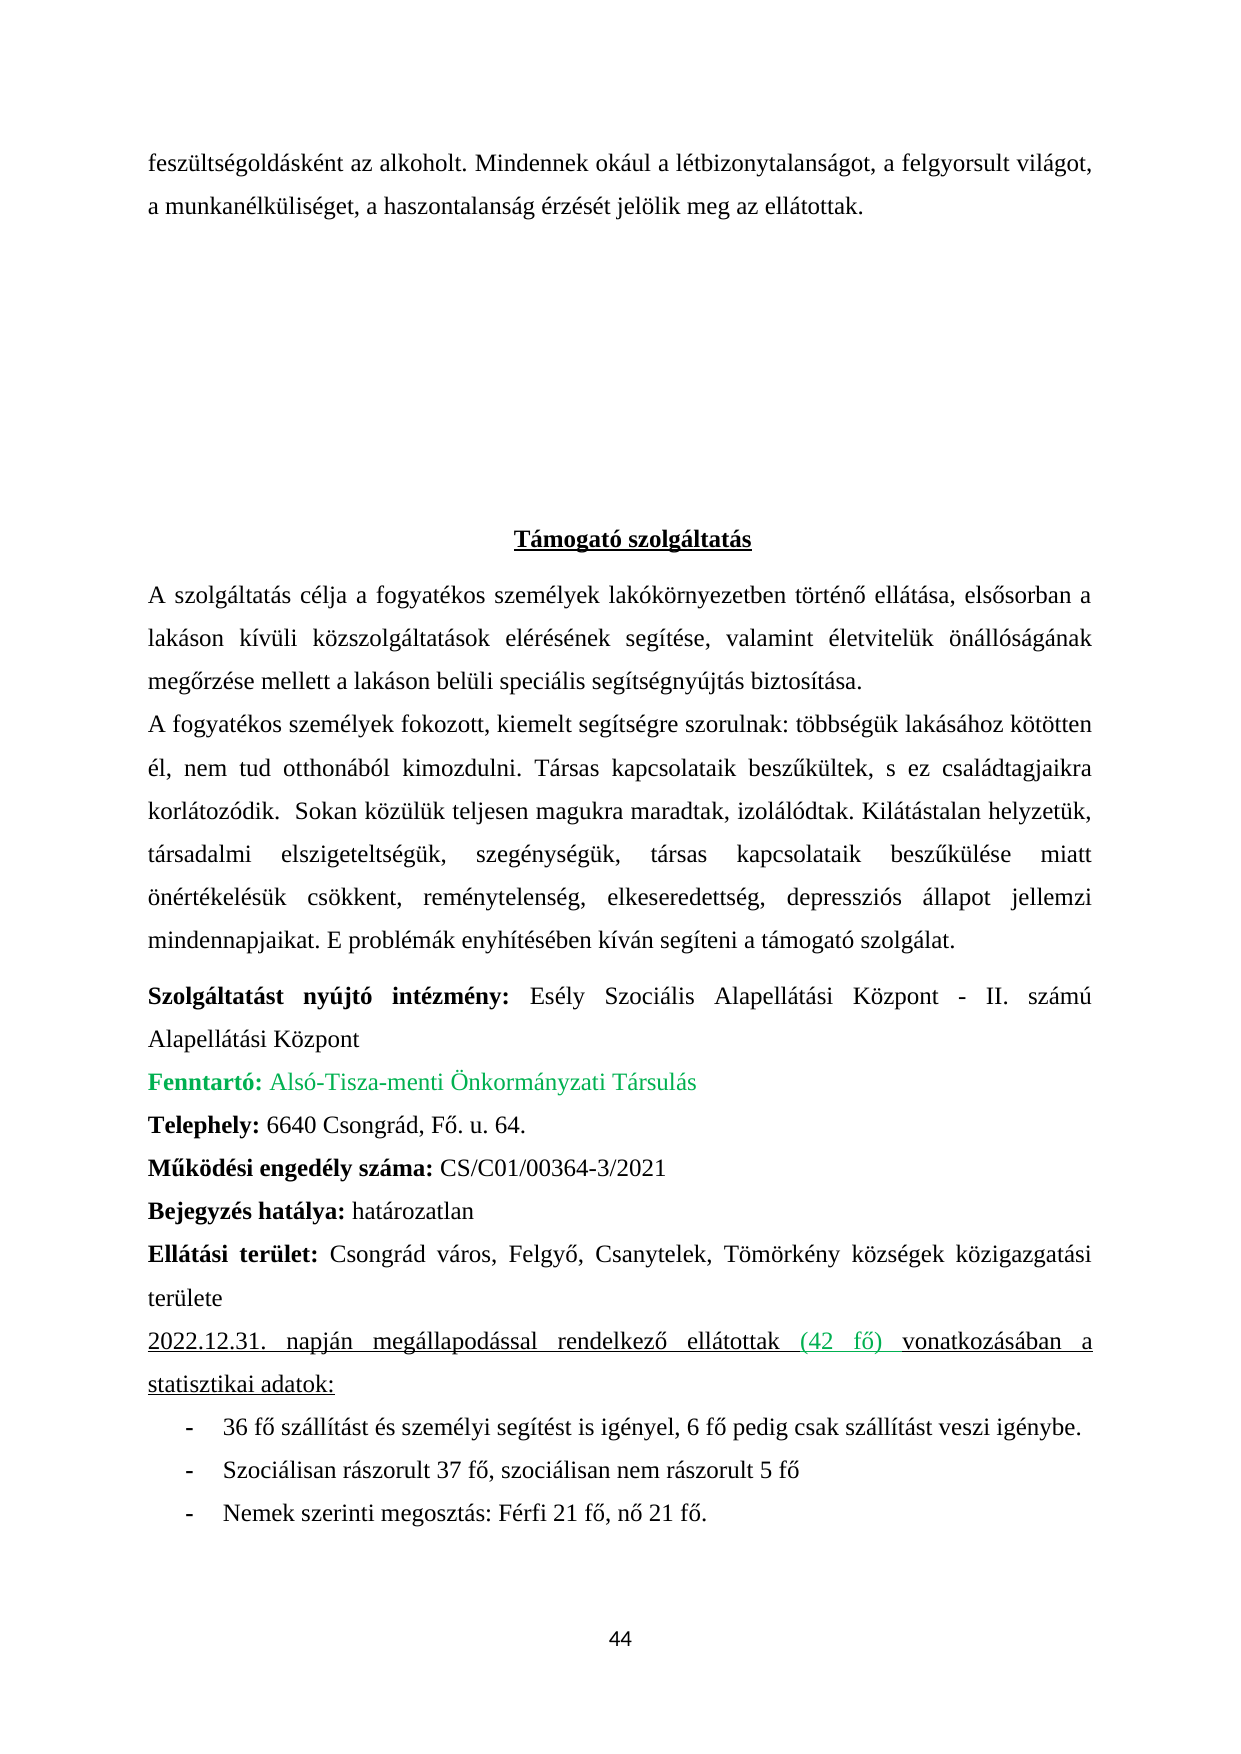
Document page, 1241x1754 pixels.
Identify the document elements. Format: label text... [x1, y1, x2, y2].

text Fenntartó: Alsó-Tisza-menti Önkormányzati Társulás [148, 1067, 1093, 1096]
text 2022.12.31. napján megállapodással rendelkező ellátottak (42 fő) vonatkozásában a statisztikai adatok: [148, 1352, 1093, 1398]
list 36 fő szállítást és személyi segítést is igényel, 6 fő pedig csak szállítást veszi igénybe. [185, 1412, 1093, 1441]
text Telephely: 6640 Csongrád, Fő. u. 64. [148, 1110, 1093, 1139]
text Szolgáltatást nyújtó intézmény: Esély Szociális Alapellátási Központ - II. számú Alapellátási Központ [148, 981, 1093, 1053]
text Bejegyzés hatálya: határozatlan [148, 1196, 1093, 1225]
list Szociálisan rászorult 37 fő, szociálisan nem rászorult 5 fő [185, 1455, 1093, 1484]
text Ellátási terület: Csongrád város, Felgyő, Csanytelek, Tömörkény községek közigazgatási területe [148, 1239, 1093, 1311]
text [148, 148, 1093, 219]
list Nemek szerinti megosztás: Férfi 21 fő, nő 21 fő. [185, 1498, 1093, 1527]
text 2022.12.31. napján megállapodással rendelkező ellátottak (42 fő) vonatkozásában a statisztikai adatok: [148, 1326, 1093, 1351]
text Működési engedély száma: CS/C01/00364-3/2021 [148, 1153, 1093, 1182]
text A szolgáltatás célja a fogyatékos személyek lakókörnyezetben történő ellátása, elsősorban a lakáson kívüli közszolgáltatások elérésének segítése, valamint életvitelük önállóságának megőrzése mellett a lakáson belüli speciális segítségnyújtás biztosítása. [148, 580, 1093, 695]
text Támogató szolgáltatás [148, 524, 1093, 553]
text A fogyatékos személyek fokozott, kiemelt segítségre szorulnak: többségük lakásához kötötten él, nem tud otthonából kimozdulni. Társas kapcsolataik beszűkültek, s ez családtagjaikra korlátozódik. Sokan közülük teljesen magukra maradtak, izolálódtak. Kilátástalan helyzetük, társadalmi elszigeteltségük, szegénységük, társas kapcsolataik beszűkülése miatt önértékelésük csökkent, reménytelenség, elkeseredettség, depressziós állapot jellemzi mindennapjaikat. E problémák enyhítésében kíván segíteni a támogató szolgálat. [148, 709, 1093, 954]
